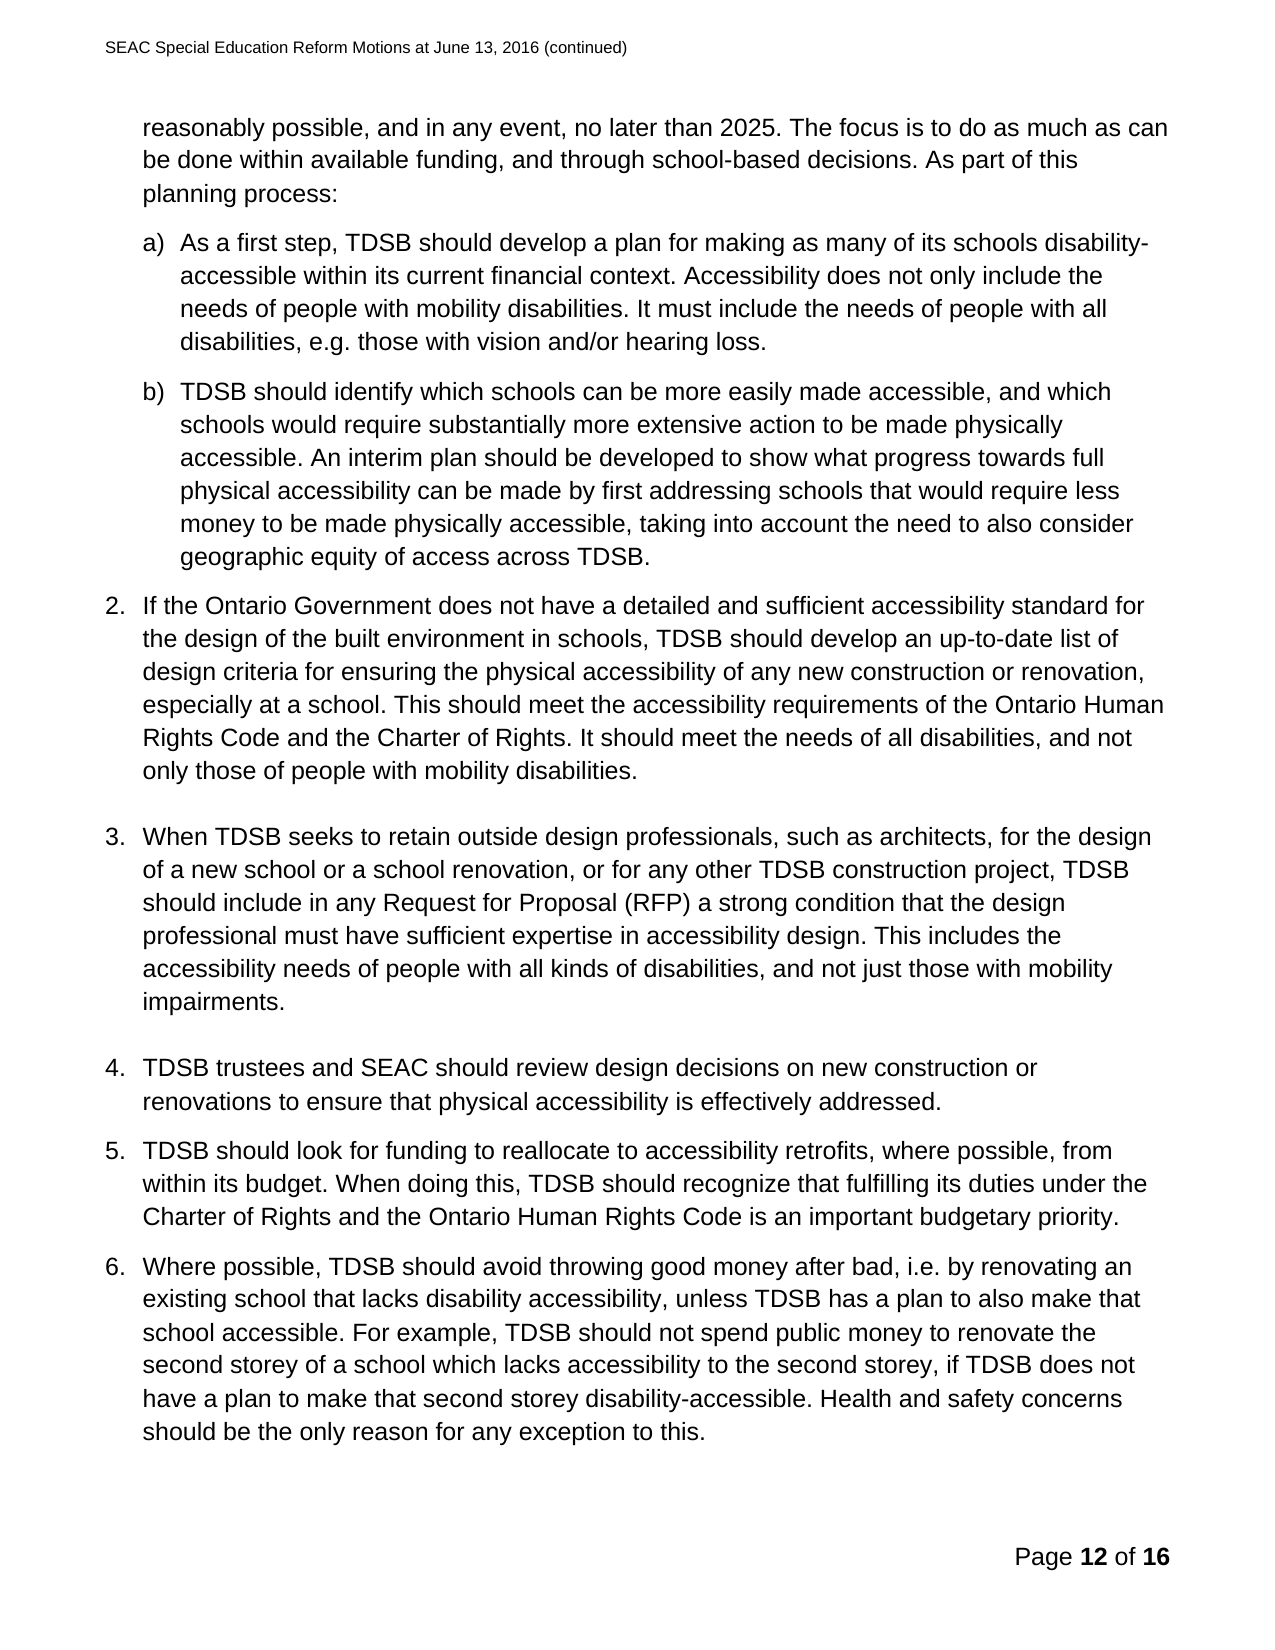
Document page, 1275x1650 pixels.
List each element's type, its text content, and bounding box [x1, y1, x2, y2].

list If the Ontario Government does not have a detailed and sufficient accessibility standard for the design of the built environment in schools, TDSB should develop an up-to-date list of design criteria for ensuring the physical accessibility of any new construction or renovation, especially at a school. This should meet the accessibility requirements of the Ontario Human Rights Code and the Charter of Rights. It should meet the needs of all disabilities, and not only those of people with mobility disabilities. [105, 591, 1170, 785]
list When TDSB seeks to retain outside design professionals, such as architects, for the design of a new school or a school renovation, or for any other TDSB construction project, TDSB should include in any Request for Proposal (RFP) a strong condition that the design professional must have sufficient expertise in accessibility design. This includes the accessibility needs of people with all kinds of disabilities, and not just those with mobility impairments. [105, 822, 1170, 1016]
list TDSB should identify which schools can be more easily made accessible, and which schools would require substantially more extensive action to be made physically accessible. An interim plan should be developed to show what progress towards full physical accessibility can be made by first addressing schools that would require less money to be made physically accessible, taking into account the need to also consider geographic equity of access across TDSB. [142, 377, 1170, 570]
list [105, 112, 1170, 207]
list As a first step, TDSB should develop a plan for making as many of its schools disability-accessible within its current financial context. Accessibility does not only include the needs of people with mobility disabilities. It must include the needs of people with all disabilities, e.g. those with vision and/or hearing loss. [142, 228, 1170, 356]
list TDSB should look for funding to reallocate to accessibility retrofits, where possible, from within its budget. When doing this, TDSB should recognize that fulfilling its duties under the Charter of Rights and the Ontario Human Rights Code is an important budgetary priority. [105, 1136, 1170, 1231]
list Where possible, TDSB should avoid throwing good money after bad, i.e. by renovating an existing school that lacks disability accessibility, unless TDSB has a plan to also make that school accessible. For example, TDSB should not spend public money to renovate the second storey of a school which lacks accessibility to the second storey, if TDSB does not have a plan to make that second storey disability-accessible. Health and safety concerns should be the only reason for any exception to this. [105, 1251, 1170, 1445]
list TDSB trustees and SEAC should review design decisions on new construction or renovations to ensure that physical accessibility is effectively addressed. [105, 1053, 1170, 1115]
